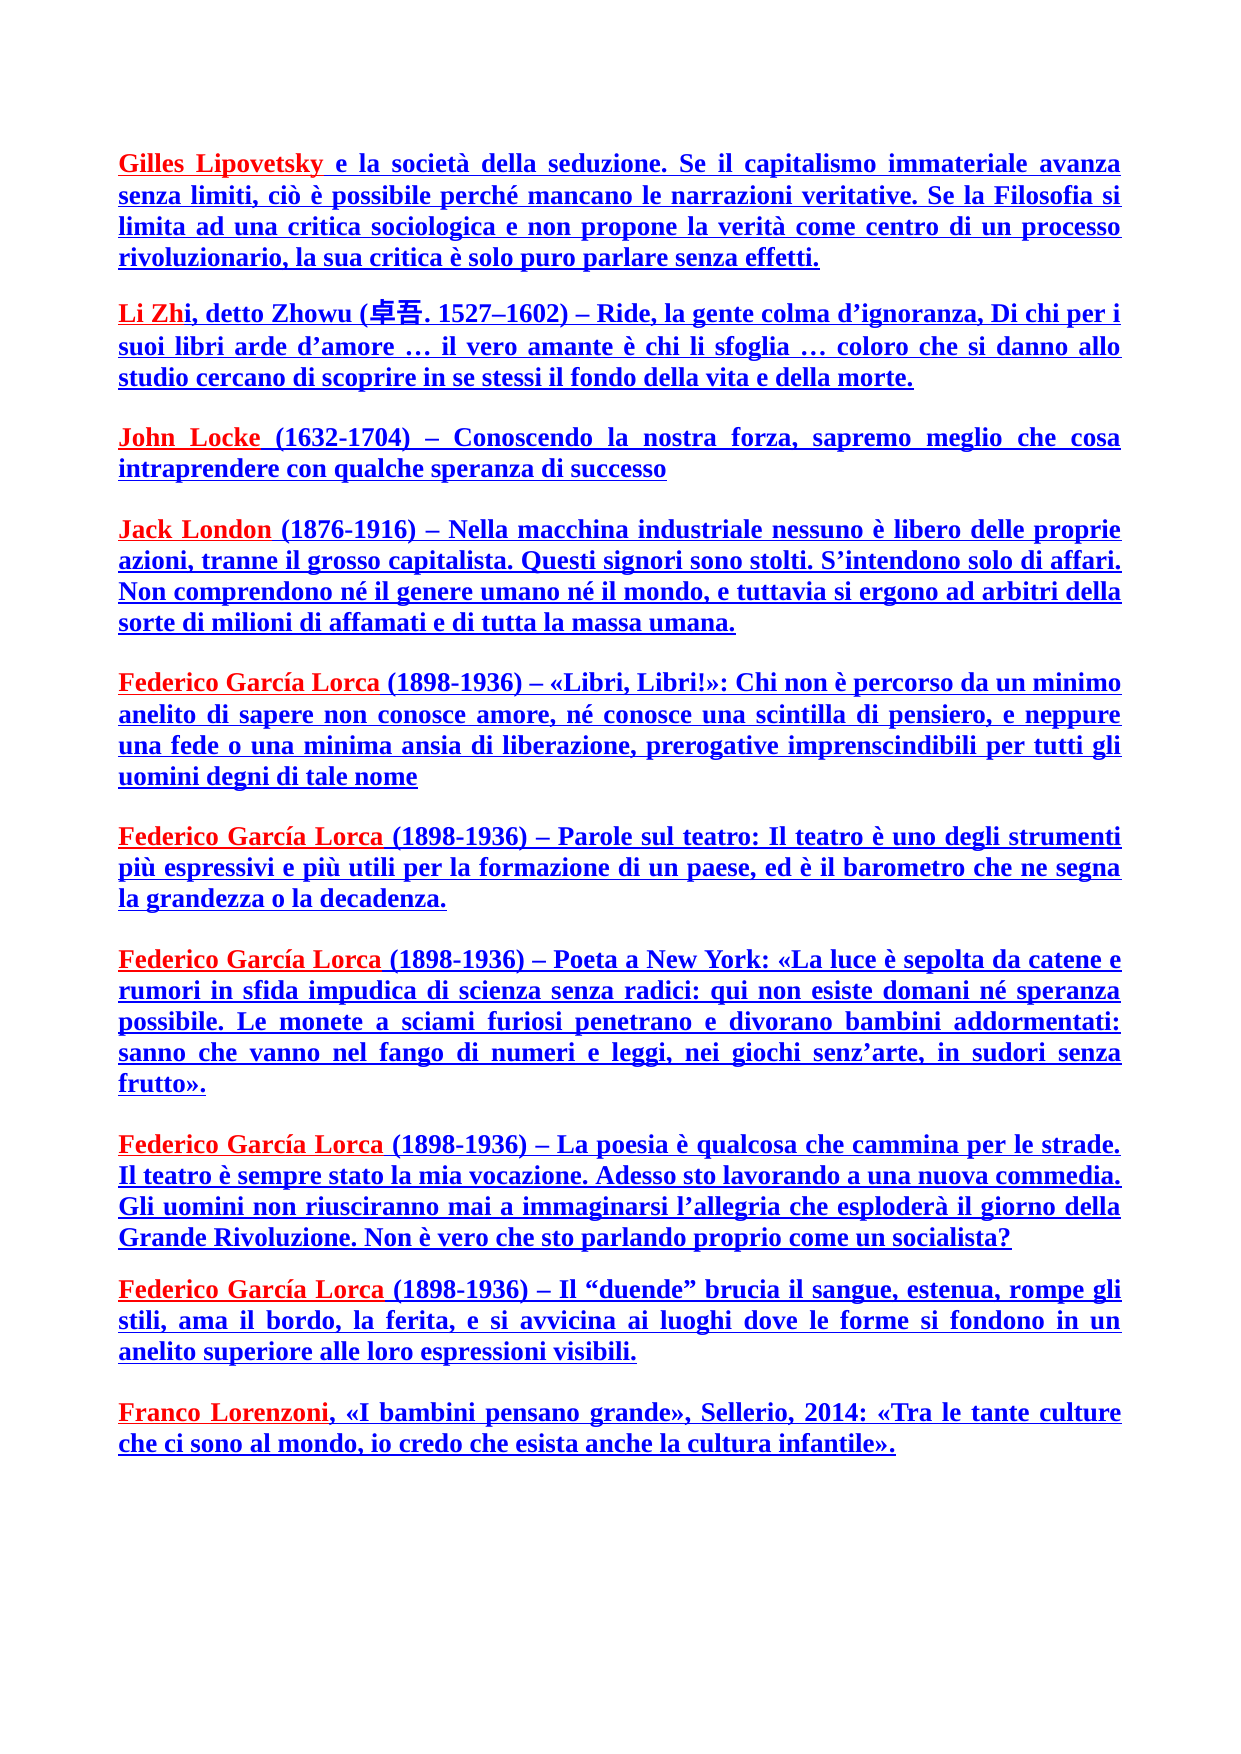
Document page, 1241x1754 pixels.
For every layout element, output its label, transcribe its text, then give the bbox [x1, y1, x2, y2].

subtitle Federico García Lorca (1898-1936) – Poeta a New York: «La luce è sepolta da catene e rumori in sfida impudica di scienza senza radici: qui non esiste domani né speranza possibile. Le monete a sciami furiosi penetrano e divorano bambini addormentati: sanno che vanno nel fango di numeri e leggi, nei giochi senz’arte, in sudori senza frutto». [118, 1065, 1122, 1099]
text Jack London (1876-1916) – Nella macchina industriale nessuno è libero delle proprie azioni, tranne il grosso capitalista. Questi signori sono stolti. S’intendono solo di affari. Non comprendono né il genere umano né il mondo, e tuttavia si ergono ad arbitri della sorte di milioni di affamati e di tutta la massa umana. [118, 513, 1122, 540]
subtitle Federico García Lorca (1898-1936) – La poesia è qualcosa che cammina per le strade. Il teatro è sempre stato la mia vocazione. Adesso sto lavorando a una nuova commedia. Gli uomini non riusciranno mai a immaginarsi l’allegria che esploderà il giorno della Grande Rivoluzione. Non è vero che sto parlando proprio come un socialista? [118, 1188, 1122, 1252]
text Federico García Lorca (1898-1936) – Il “duende” brucia il sangue, estenua, rompe gli stili, ama il bordo, la ferita, e si avvicina ai luoghi dove le forme si fondono in un anelito superiore alle loro espressioni visibili. [118, 1302, 1122, 1332]
subtitle Franco Lorenzoni, «I bambini pensano grande», Sellerio, 2014: «Tra le tante culture che ci sono al mondo, io credo che esista anche la cultura infantile». [118, 1424, 1122, 1458]
subtitle Federico García Lorca (1898-1936) – «Libri, Libri!»: Chi non è percorso da un minimo anelito di sapere non conosce amore, né conosce una scintilla di pensiero, e neppure una fede o una minima ansia di liberazione, prerogative imprenscindibili per tutti gli uomini degni di tale nome [118, 695, 1122, 725]
subtitle Federico García Lorca (1898-1936) – «Libri, Libri!»: Chi non è percorso da un minimo anelito di sapere non conosce amore, né conosce una scintilla di pensiero, e neppure una fede o una minima ansia di liberazione, prerogative imprenscindibili per tutti gli uomini degni di tale nome [118, 726, 1122, 756]
subtitle Li Zhi, detto Zhowu (卓吾. 1527–1602) – Ride, la gente colma d’ignoranza, Di chi per i suoi libri arde d’amore … il vero amante è chi li sfoglia … coloro che si danno allo studio cercano di scoprire in se stessi il fondo della vita e della morte. [118, 358, 1122, 392]
subtitle Gilles Lipovetsky e la società della seduzione. Se il capitalismo immateriale avanza senza limiti, ciò è possibile perché mancano le narrazioni veritative. Se la Filosofia si limita ad una critica sociologica e non propone la verità come centro di un processo rivoluzionario, la sua critica è solo puro parlare senza effetti. [118, 238, 1122, 272]
subtitle Gilles Lipovetsky e la società della seduzione. Se il capitalismo immateriale avanza senza limiti, ciò è possibile perché mancano le narrazioni veritative. Se la Filosofia si limita ad una critica sociologica e non propone la verità come centro di un processo rivoluzionario, la sua critica è solo puro parlare senza effetti. [118, 148, 1122, 206]
subtitle Federico García Lorca (1898-1936) – «Libri, Libri!»: Chi non è percorso da un minimo anelito di sapere non conosce amore, né conosce una scintilla di pensiero, e neppure una fede o una minima ansia di liberazione, prerogative imprenscindibili per tutti gli uomini degni di tale nome [118, 757, 1122, 791]
subtitle Li Zhi, detto Zhowu (卓吾. 1527–1602) – Ride, la gente colma d’ignoranza, Di chi per i suoi libri arde d’amore … il vero amante è chi li sfoglia … coloro che si danno allo studio cercano di scoprire in se stessi il fondo della vita e della morte. [118, 293, 1122, 357]
subtitle Federico García Lorca (1898-1936) – «Libri, Libri!»: Chi non è percorso da un minimo anelito di sapere non conosce amore, né conosce una scintilla di pensiero, e neppure una fede o una minima ansia di liberazione, prerogative imprenscindibili per tutti gli uomini degni di tale nome [118, 667, 1122, 694]
subtitle Franco Lorenzoni, «I bambini pensano grande», Sellerio, 2014: «Tra le tante culture che ci sono al mondo, io credo che esista anche la cultura infantile». [118, 1396, 1122, 1423]
text Jack London (1876-1916) – Nella macchina industriale nessuno è libero delle proprie azioni, tranne il grosso capitalista. Questi signori sono stolti. S’intendono solo di affari. Non comprendono né il genere umano né il mondo, e tuttavia si ergono ad arbitri della sorte di milioni di affamati e di tutta la massa umana. [118, 604, 1122, 637]
subtitle Federico García Lorca (1898-1936) – La poesia è qualcosa che cammina per le strade. Il teatro è sempre stato la mia vocazione. Adesso sto lavorando a una nuova commedia. Gli uomini non riusciranno mai a immaginarsi l’allegria che esploderà il giorno della Grande Rivoluzione. Non è vero che sto parlando proprio come un socialista? [118, 1128, 1122, 1186]
subtitle Federico García Lorca (1898-1936) – Poeta a New York: «La luce è sepolta da catene e rumori in sfida impudica di scienza senza radici: qui non esiste domani né speranza possibile. Le monete a sciami furiosi penetrano e divorano bambini addormentati: sanno che vanno nel fango di numeri e leggi, nei giochi senz’arte, in sudori senza frutto». [118, 972, 1122, 1063]
subtitle Gilles Lipovetsky e la società della seduzione. Se il capitalismo immateriale avanza senza limiti, ciò è possibile perché mancano le narrazioni veritative. Se la Filosofia si limita ad una critica sociologica e non propone la verità come centro di un processo rivoluzionario, la sua critica è solo puro parlare senza effetti. [118, 207, 1122, 237]
subtitle Federico García Lorca (1898-1936) – Poeta a New York: «La luce è sepolta da catene e rumori in sfida impudica di scienza senza radici: qui non esiste domani né speranza possibile. Le monete a sciami furiosi penetrano e divorano bambini addormentati: sanno che vanno nel fango di numeri e leggi, nei giochi senz’arte, in sudori senza frutto». [118, 943, 1122, 970]
subtitle John Locke (1632-1704) – Conoscendo la nostra forza, sapremo meglio che cosa intraprendere con qualche speranza di successo [118, 421, 1122, 484]
subtitle Federico García Lorca (1898-1936) – Parole sul teatro: Il teatro è uno degli strumenti più espressivi e più utili per la formazione di un paese, ed è il barometro che ne segna la grandezza o la decadenza. [118, 849, 1122, 879]
subtitle Federico García Lorca (1898-1936) – Parole sul teatro: Il teatro è uno degli strumenti più espressivi e più utili per la formazione di un paese, ed è il barometro che ne segna la grandezza o la decadenza. [118, 820, 1122, 847]
text Federico García Lorca (1898-1936) – Il “duende” brucia il sangue, estenua, rompe gli stili, ama il bordo, la ferita, e si avvicina ai luoghi dove le forme si fondono in un anelito superiore alle loro espressioni visibili. [118, 1333, 1122, 1367]
text Federico García Lorca (1898-1936) – Il “duende” brucia il sangue, estenua, rompe gli stili, ama il bordo, la ferita, e si avvicina ai luoghi dove le forme si fondono in un anelito superiore alle loro espressioni visibili. [118, 1273, 1122, 1300]
text Jack London (1876-1916) – Nella macchina industriale nessuno è libero delle proprie azioni, tranne il grosso capitalista. Questi signori sono stolti. S’intendono solo di affari. Non comprendono né il genere umano né il mondo, e tuttavia si ergono ad arbitri della sorte di milioni di affamati e di tutta la massa umana. [118, 541, 1122, 571]
subtitle Federico García Lorca (1898-1936) – Parole sul teatro: Il teatro è uno degli strumenti più espressivi e più utili per la formazione di un paese, ed è il barometro che ne segna la grandezza o la decadenza. [118, 880, 1122, 914]
text Jack London (1876-1916) – Nella macchina industriale nessuno è libero delle proprie azioni, tranne il grosso capitalista. Questi signori sono stolti. S’intendono solo di affari. Non comprendono né il genere umano né il mondo, e tuttavia si ergono ad arbitri della sorte di milioni di affamati e di tutta la massa umana. [118, 573, 1122, 602]
